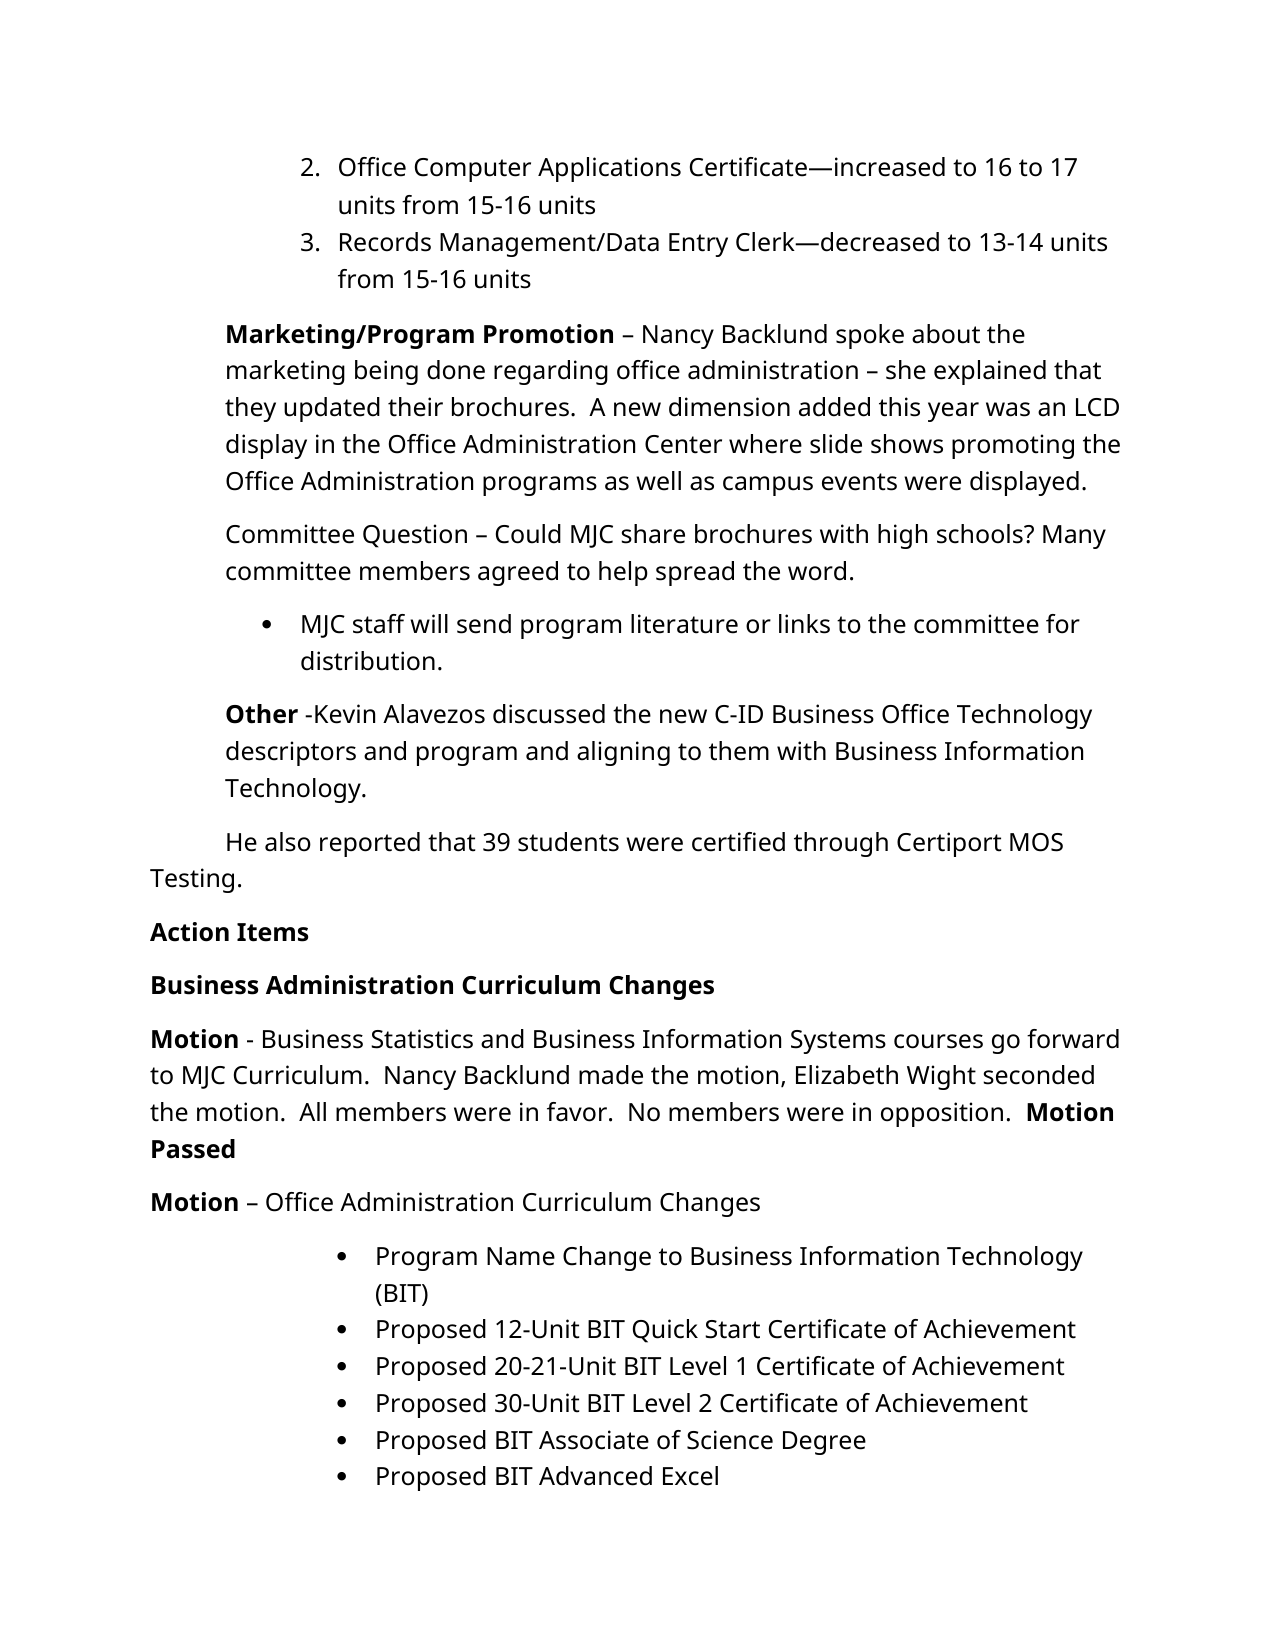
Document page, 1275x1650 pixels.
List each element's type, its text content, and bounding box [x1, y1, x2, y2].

text Motion – Office Administration Curriculum Changes [150, 1185, 1125, 1219]
text Other -Kevin Alavezos discussed the new C-ID Business Office Technology descriptors and program and aligning to them with Business Information Technology. [225, 697, 1125, 805]
text Motion - Business Statistics and Business Information Systems courses go forward to MJC Curriculum. Nancy Backlund made the motion, Elizabeth Wight seconded the motion. All members were in favor. No members were in opposition. Motion Passed [150, 1021, 1125, 1166]
text Committee Question – Could MJC share brochures with high schools? Many committee members agreed to help spread the word. [225, 517, 1125, 588]
list Proposed 12-Unit BIT Quick Start Certificate of Achievement [337, 1312, 1125, 1346]
text Business Administration Curriculum Changes [150, 968, 1125, 1002]
list Program Name Change to Business Information Technology (BIT) [337, 1238, 1125, 1309]
list Records Management/Data Entry Clerk—decreased to 13-14 units from 15-16 units [300, 225, 1125, 296]
list Proposed 20-21-Unit BIT Level 1 Certificate of Achievement [337, 1349, 1125, 1383]
list Office Computer Applications Certificate—increased to 16 to 17 units from 15-16 units [300, 150, 1125, 221]
text Marketing/Program Promotion – Nancy Backlund spoke about the marketing being done regarding office administration – she explained that they updated their brochures. A new dimension added this year was an LCD display in the Office Administration Center where slide shows promoting the Office Administration programs as well as campus events were displayed. [225, 316, 1125, 497]
list Proposed 30-Unit BIT Level 2 Certificate of Achievement [337, 1386, 1125, 1419]
list Proposed BIT Advanced Excel [337, 1459, 1125, 1493]
list MJC staff will send program literature or links to the committee for distribution. [262, 607, 1125, 678]
text Action Items [150, 914, 1125, 948]
text He also reported that 39 students were certified through Certiport MOS Testing. [150, 824, 1125, 895]
list Proposed BIT Associate of Science Degree [337, 1422, 1125, 1456]
